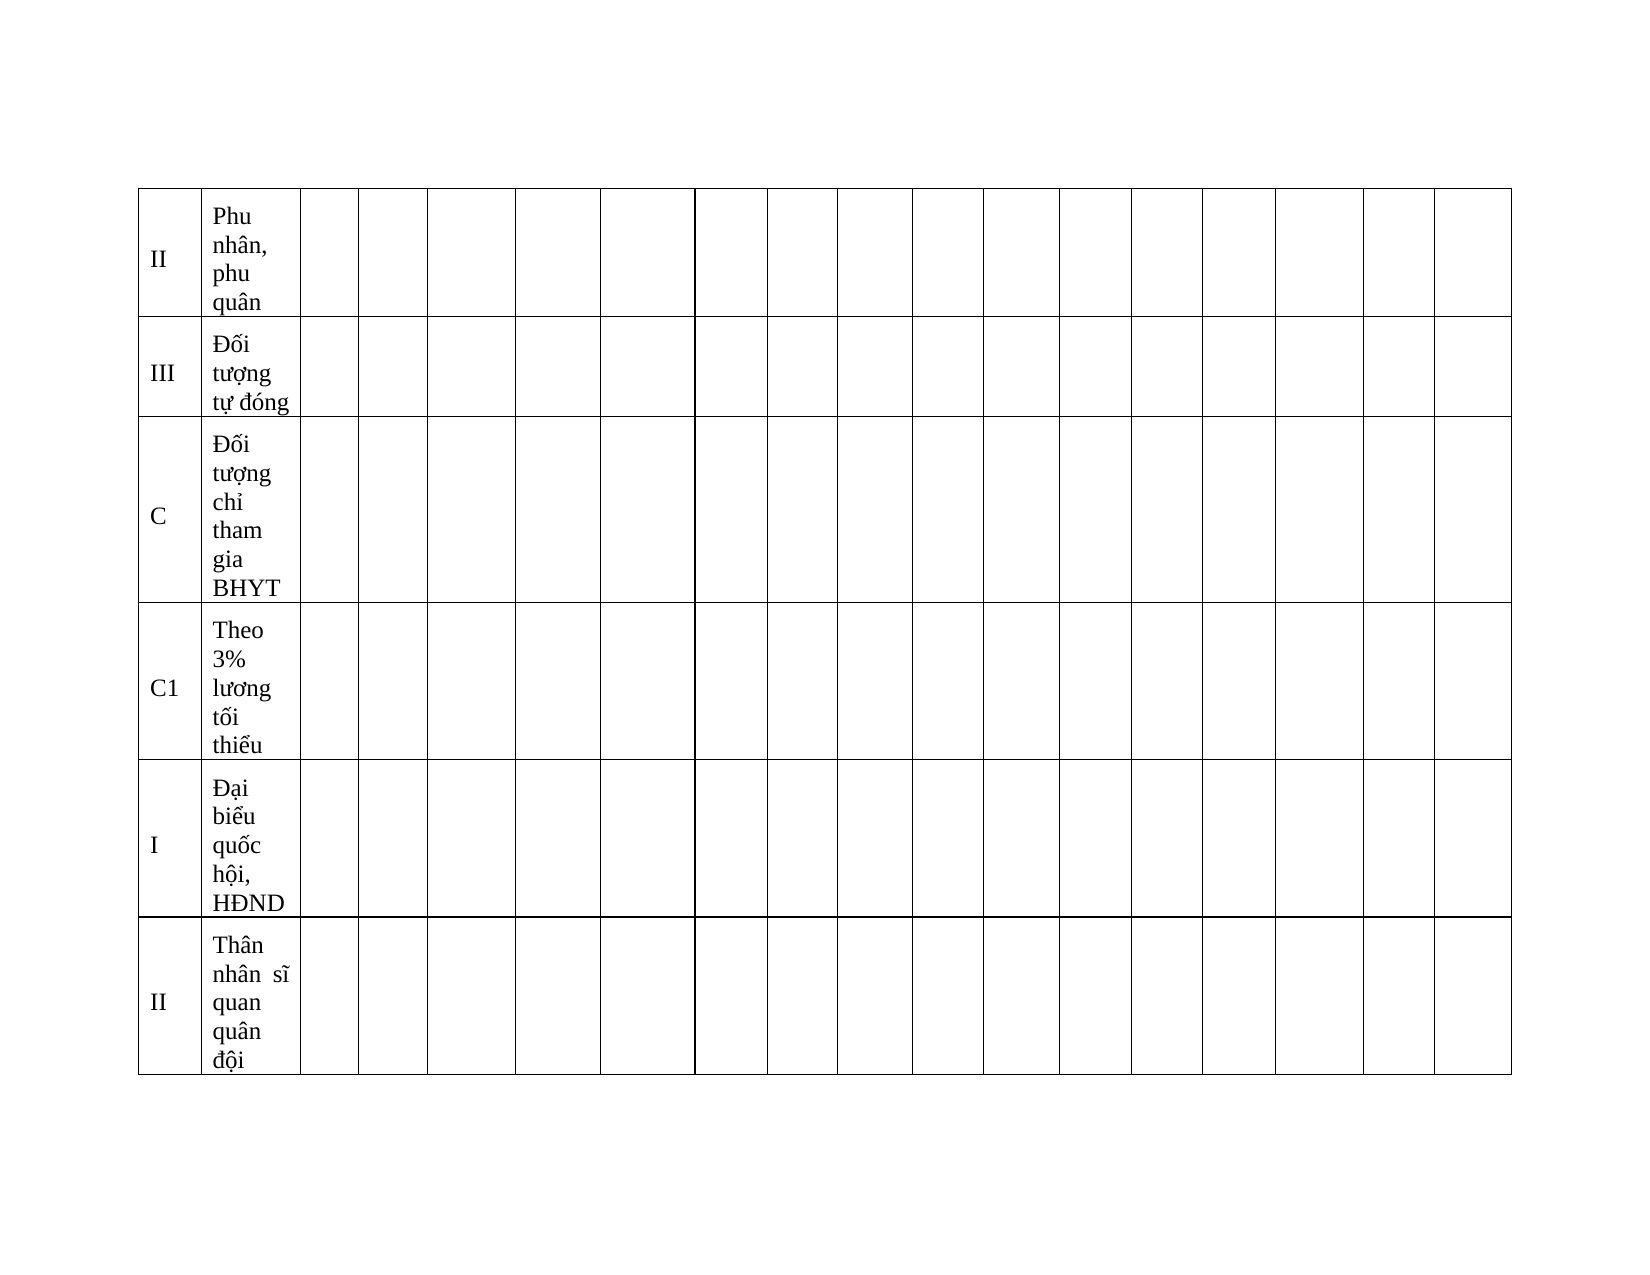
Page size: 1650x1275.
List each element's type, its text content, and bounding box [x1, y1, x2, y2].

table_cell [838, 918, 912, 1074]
table_cell [428, 918, 515, 1074]
table_cell [359, 189, 427, 316]
table_cell Đối tượng chỉ tham gia BHYT [202, 417, 300, 602]
table_cell [359, 603, 427, 759]
table_cell [696, 760, 767, 916]
table_cell III [139, 317, 201, 416]
table_cell [1364, 760, 1434, 916]
table_cell II [139, 189, 201, 316]
table_cell [1060, 317, 1131, 416]
table_cell [301, 417, 358, 602]
table_cell [768, 760, 837, 916]
table_cell [428, 417, 515, 602]
table_cell [1203, 317, 1275, 416]
table_cell [516, 760, 600, 916]
table_cell [1435, 603, 1511, 759]
table_cell [359, 918, 427, 1074]
table_cell [516, 603, 600, 759]
table_cell [1203, 189, 1275, 316]
table_cell [1276, 603, 1363, 759]
table_cell [913, 603, 983, 759]
table_cell [1276, 189, 1363, 316]
table_cell Đối tượng tự đóng [202, 317, 300, 416]
table_cell Phu nhân, phu quân [202, 189, 300, 316]
table_cell [601, 918, 694, 1074]
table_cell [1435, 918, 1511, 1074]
table_cell [913, 760, 983, 916]
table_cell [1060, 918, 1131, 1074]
table_cell [1364, 417, 1434, 602]
table_cell [768, 189, 837, 316]
table_cell [696, 918, 767, 1074]
table_cell [1435, 417, 1511, 602]
table_cell [1132, 417, 1202, 602]
table_cell [838, 189, 912, 316]
table_cell [601, 417, 694, 602]
table_cell [913, 189, 983, 316]
table_cell [359, 760, 427, 916]
table_cell [301, 189, 358, 316]
table_cell [1060, 603, 1131, 759]
table_cell [913, 417, 983, 602]
table_cell [1132, 603, 1202, 759]
table_cell [1364, 603, 1434, 759]
table_cell [838, 317, 912, 416]
table_cell [601, 760, 694, 916]
table_cell [301, 918, 358, 1074]
table_cell [838, 603, 912, 759]
table_cell [1276, 417, 1363, 602]
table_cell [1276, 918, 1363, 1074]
table_cell [1435, 317, 1511, 416]
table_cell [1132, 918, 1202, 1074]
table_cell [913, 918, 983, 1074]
table_cell [1276, 317, 1363, 416]
table_cell [696, 603, 767, 759]
table_cell [1132, 760, 1202, 916]
table_cell I [139, 760, 201, 916]
table_cell [1203, 603, 1275, 759]
table_cell [1132, 317, 1202, 416]
table_cell [1060, 417, 1131, 602]
table_cell [359, 317, 427, 416]
table_cell [1132, 189, 1202, 316]
table_cell [1203, 760, 1275, 916]
table_cell [359, 417, 427, 602]
table_cell [428, 189, 515, 316]
table_cell [516, 417, 600, 602]
table_cell [516, 189, 600, 316]
table_cell [838, 760, 912, 916]
table_cell [1060, 189, 1131, 316]
table_cell [1364, 317, 1434, 416]
table_cell [984, 189, 1059, 316]
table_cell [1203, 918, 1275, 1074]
table_cell [696, 417, 767, 602]
table_cell [301, 603, 358, 759]
table_cell II [139, 918, 201, 1074]
table_cell C1 [139, 603, 201, 759]
table_cell [1060, 760, 1131, 916]
table_cell [516, 317, 600, 416]
table_cell [768, 417, 837, 602]
table_cell [516, 918, 600, 1074]
table_cell [301, 317, 358, 416]
table_cell [768, 918, 837, 1074]
table_cell [696, 317, 767, 416]
table_cell Đại biểu quốc hội, HĐND [202, 760, 300, 916]
table_cell [1203, 417, 1275, 602]
table_cell C [139, 417, 201, 602]
table_cell Theo 3% lương tối thiểu [202, 603, 300, 759]
table_cell [768, 317, 837, 416]
table_cell [601, 189, 694, 316]
table_cell [428, 317, 515, 416]
table_cell [601, 603, 694, 759]
table_cell [301, 760, 358, 916]
table_cell [428, 603, 515, 759]
table_cell [913, 317, 983, 416]
table_cell Thân nhân sĩ quan quân đội [202, 918, 300, 1074]
table_cell [984, 603, 1059, 759]
table_cell [838, 417, 912, 602]
table_cell [1276, 760, 1363, 916]
table_cell [1364, 189, 1434, 316]
table_cell [1435, 760, 1511, 916]
table_cell [428, 760, 515, 916]
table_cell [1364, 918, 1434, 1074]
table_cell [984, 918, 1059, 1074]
table_cell [696, 189, 767, 316]
table_cell [984, 317, 1059, 416]
table_cell [984, 760, 1059, 916]
table_cell [1435, 189, 1511, 316]
table_cell [984, 417, 1059, 602]
table_cell [601, 317, 694, 416]
table_cell [768, 603, 837, 759]
